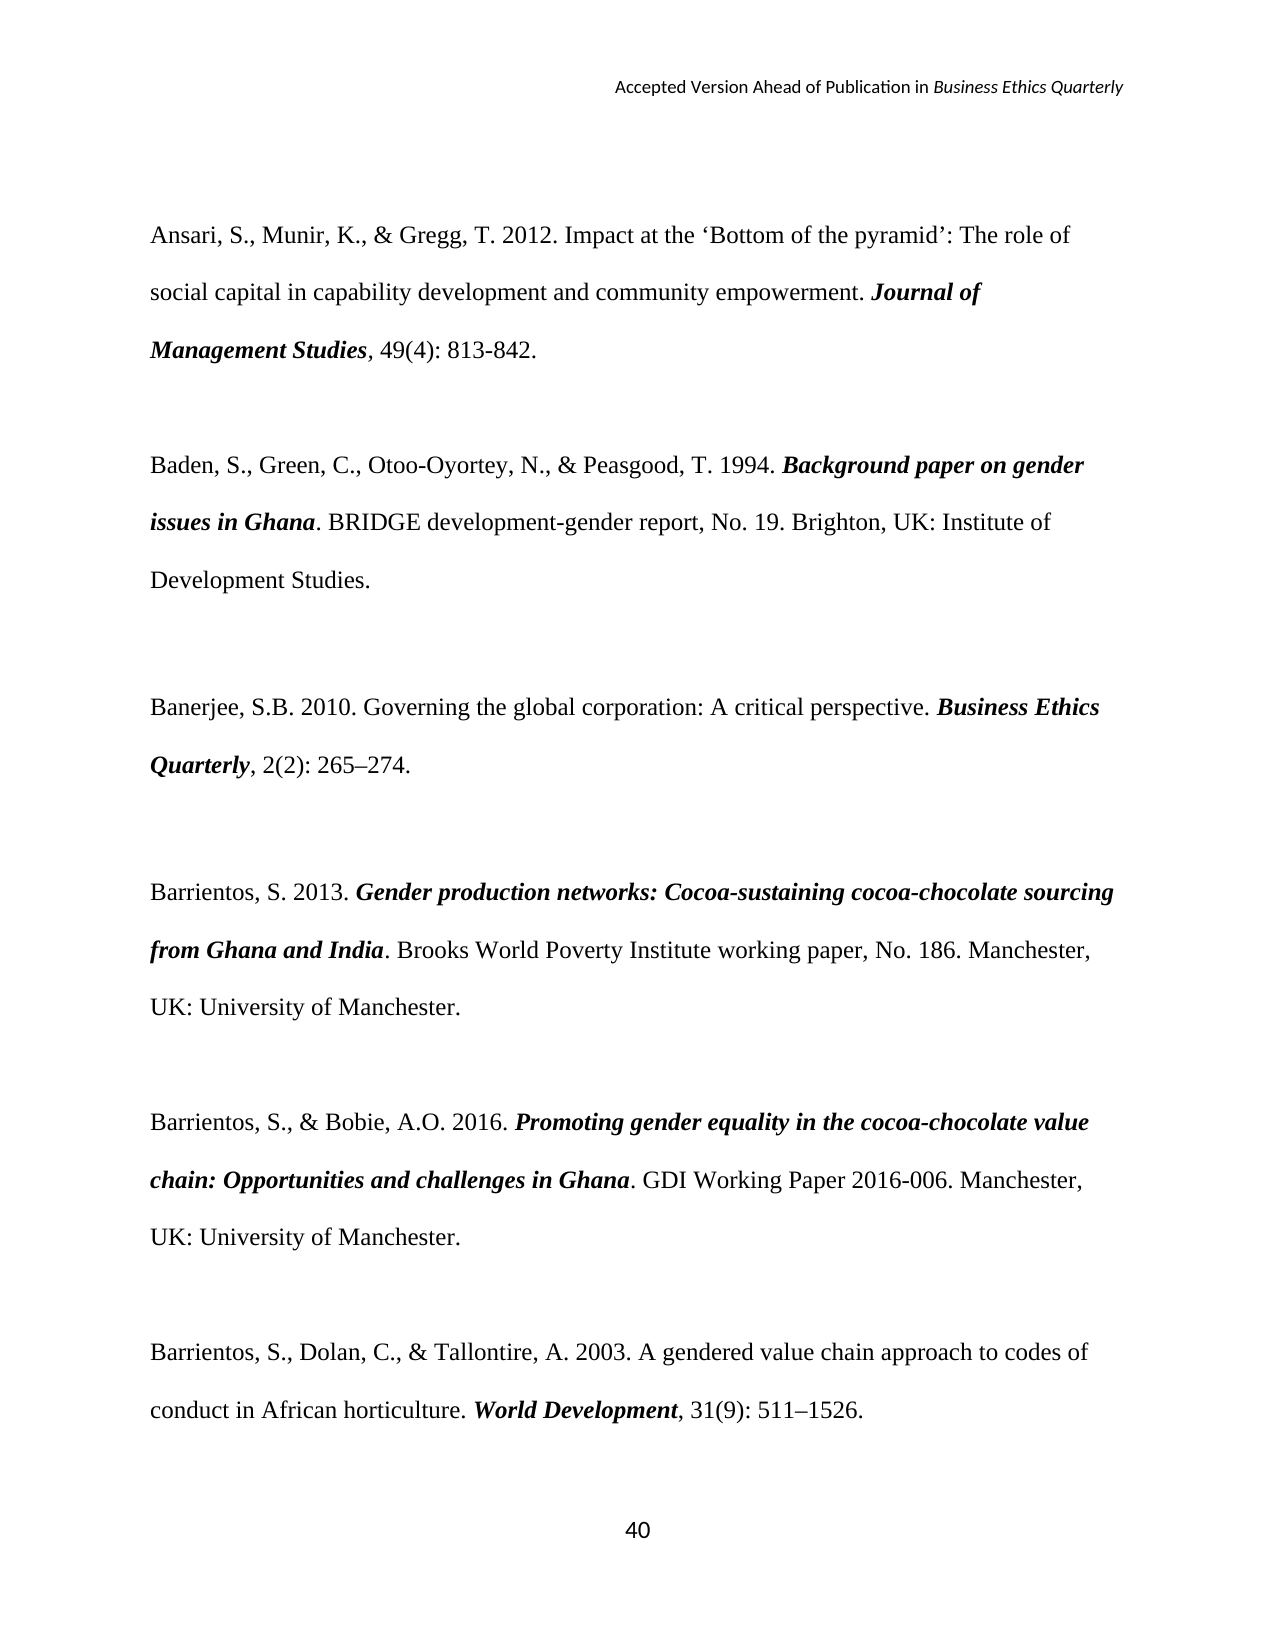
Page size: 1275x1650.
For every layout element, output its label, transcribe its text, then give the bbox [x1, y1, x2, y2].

text Banerjee, S.B. 2010. Governing the global corporation: A critical perspective. Business Ethics Quarterly, 2(2): 265–274. [150, 692, 1125, 779]
text Barrientos, S., & Bobie, A.O. 2016. Promoting gender equality in the cocoa-chocolate value chain: Opportunities and challenges in Ghana. GDI Working Paper 2016-006. Manchester, UK: University of Manchester. [150, 1107, 1125, 1251]
text Barrientos, S., Dolan, C., & Tallontire, A. 2003. A gendered value chain approach to codes of conduct in African horticulture. World Development, 31(9): 511–1526. [150, 1337, 1125, 1424]
text Baden, S., Green, C., Otoo-Oyortey, N., & Peasgood, T. 1994. Background paper on gender issues in Ghana. BRIDGE development-gender report, No. 19. Brighton, UK: Institute of Development Studies. [150, 450, 1125, 594]
text Barrientos, S. 2013. Gender production networks: Cocoa-sustaining cocoa-chocolate sourcing from Ghana and India. Brooks World Poverty Institute working paper, No. 186. Manchester, UK: University of Manchester. [150, 877, 1125, 1021]
list Ansari, S., Munir, K., & Gregg, T. 2012. Impact at the ‘Bottom of the pyramid’: The role of social capital in capability development and community empowerment. Journal of Management Studies, 49(4): 813-842. [150, 220, 1125, 364]
